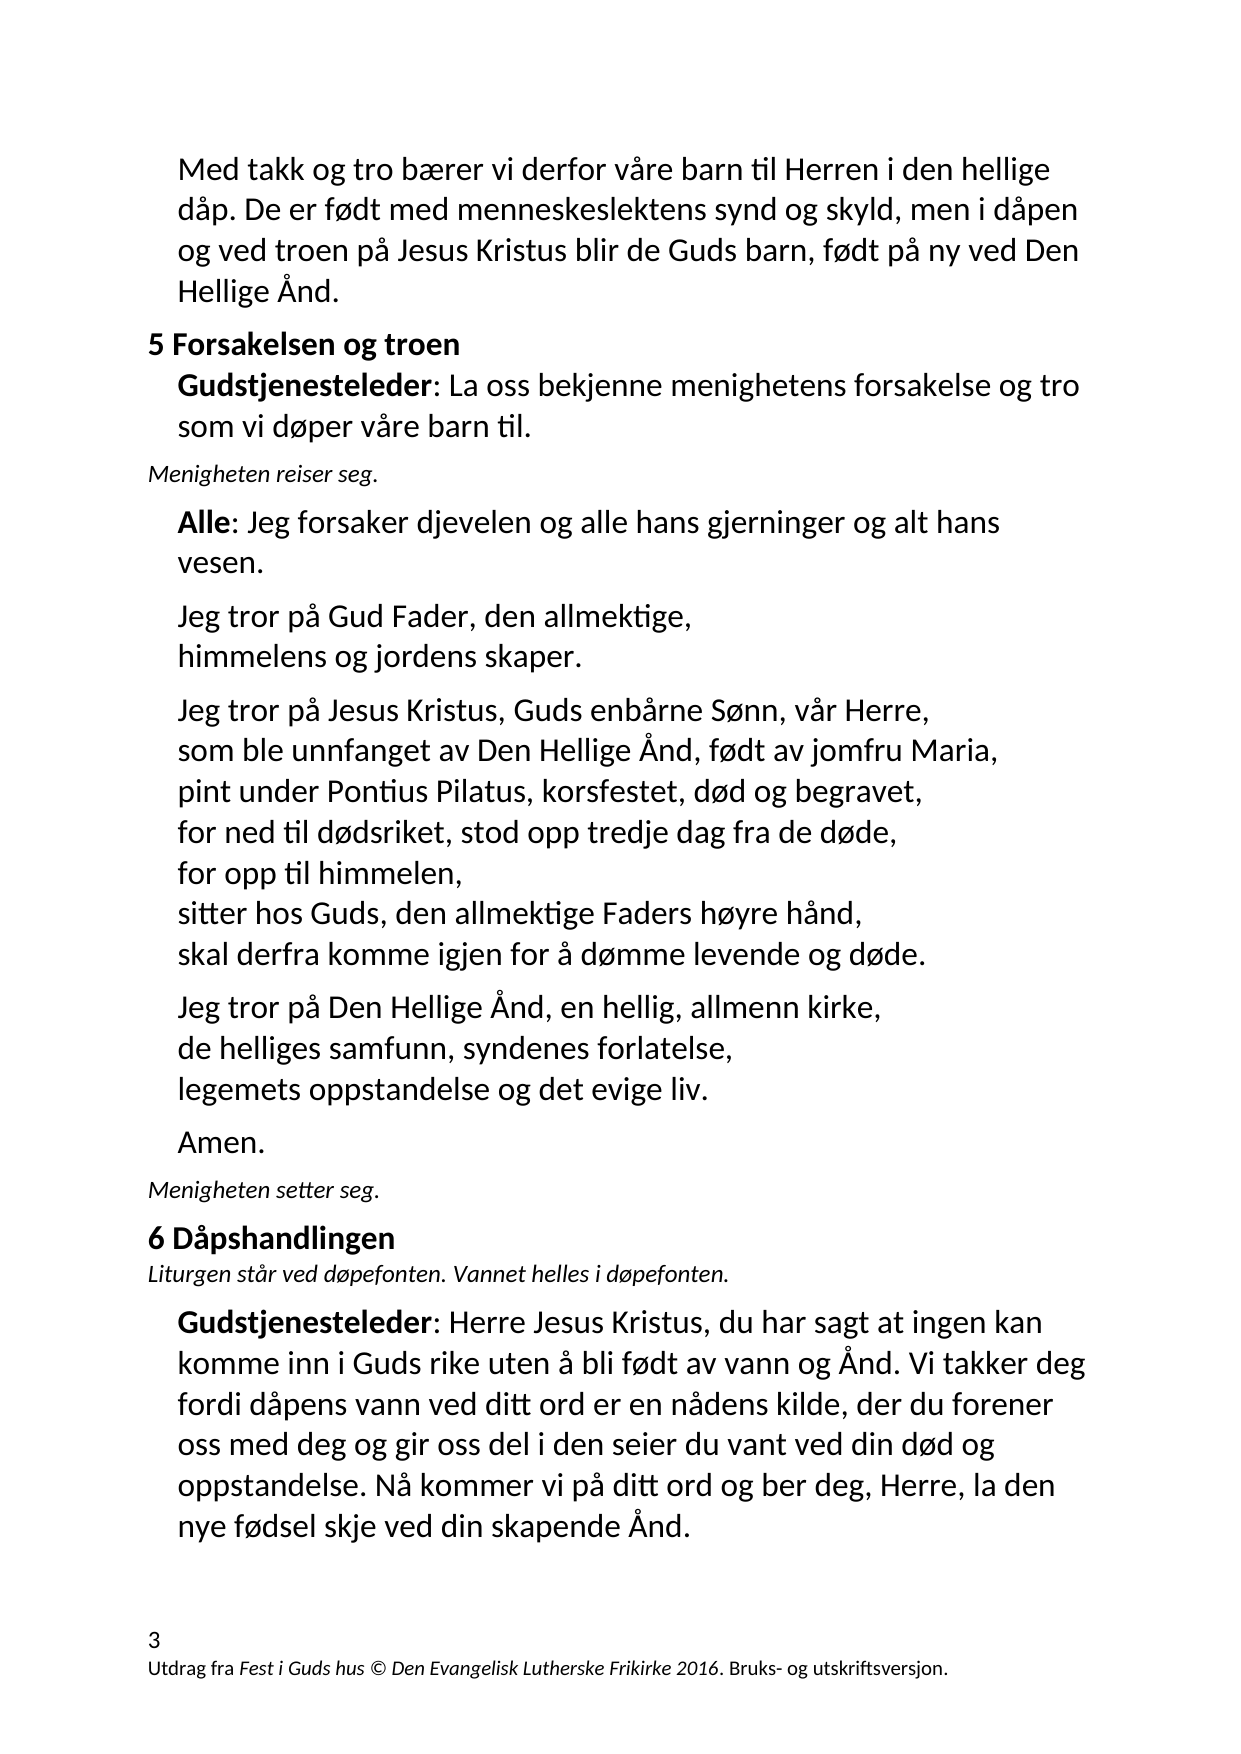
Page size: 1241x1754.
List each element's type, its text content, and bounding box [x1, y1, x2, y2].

subtitle 5 Forsakelsen og troen [148, 323, 1092, 364]
text Jeg tror på Den Hellige Ånd, en hellig, allmenn kirke, de helliges samfunn, syndenes forlatelse, legemets oppstandelse og det evige liv. [177, 986, 1092, 1108]
text Jeg tror på Gud Fader, den allmektige, himmelens og jordens skaper. [177, 595, 1092, 676]
text Alle: Jeg forsaker djevelen og alle hans gjerninger og alt hans vesen. [177, 501, 1092, 582]
subtitle 6 Dåpshandlingen [148, 1217, 1092, 1258]
text Liturgen står ved døpefonten. Vannet helles i døpefonten. [148, 1258, 1092, 1288]
text Menigheten setter seg. [148, 1174, 1092, 1205]
text Gudstjenesteleder: Herre Jesus Kristus, du har sagt at ingen kan komme inn i Guds rike uten å bli født av vann og Ånd. Vi takker deg fordi dåpens vann ved ditt ord er en nådens kilde, der du forener oss med deg og gir oss del i den seier du vant ved din død og oppstandelse. Nå kommer vi på ditt ord og ber deg, Herre, la den nye fødsel skje ved din skapende Ånd. [177, 1301, 1092, 1545]
text Amen. [177, 1121, 1092, 1162]
text Med takk og tro bærer vi derfor våre barn til Herren i den hellige dåp. De er født med menneskeslektens synd og skyld, men i dåpen og ved troen på Jesus Kristus blir de Guds barn, født på ny ved Den Hellige Ånd. [177, 148, 1092, 311]
text Jeg tror på Jesus Kristus, Guds enbårne Sønn, vår Herre, som ble unnfanget av Den Hellige Ånd, født av jomfru Maria, pint under Pontius Pilatus, korsfestet, død og begravet, for ned til dødsriket, stod opp tredje dag fra de døde, for opp til himmelen, sitter hos Guds, den allmektige Faders høyre hånd, skal derfra komme igjen for å dømme levende og døde. [177, 689, 1092, 974]
text Gudstjenesteleder: La oss bekjenne menighetens forsakelse og tro som vi døper våre barn til. [177, 364, 1092, 445]
text Menigheten reiser seg. [148, 458, 1092, 488]
